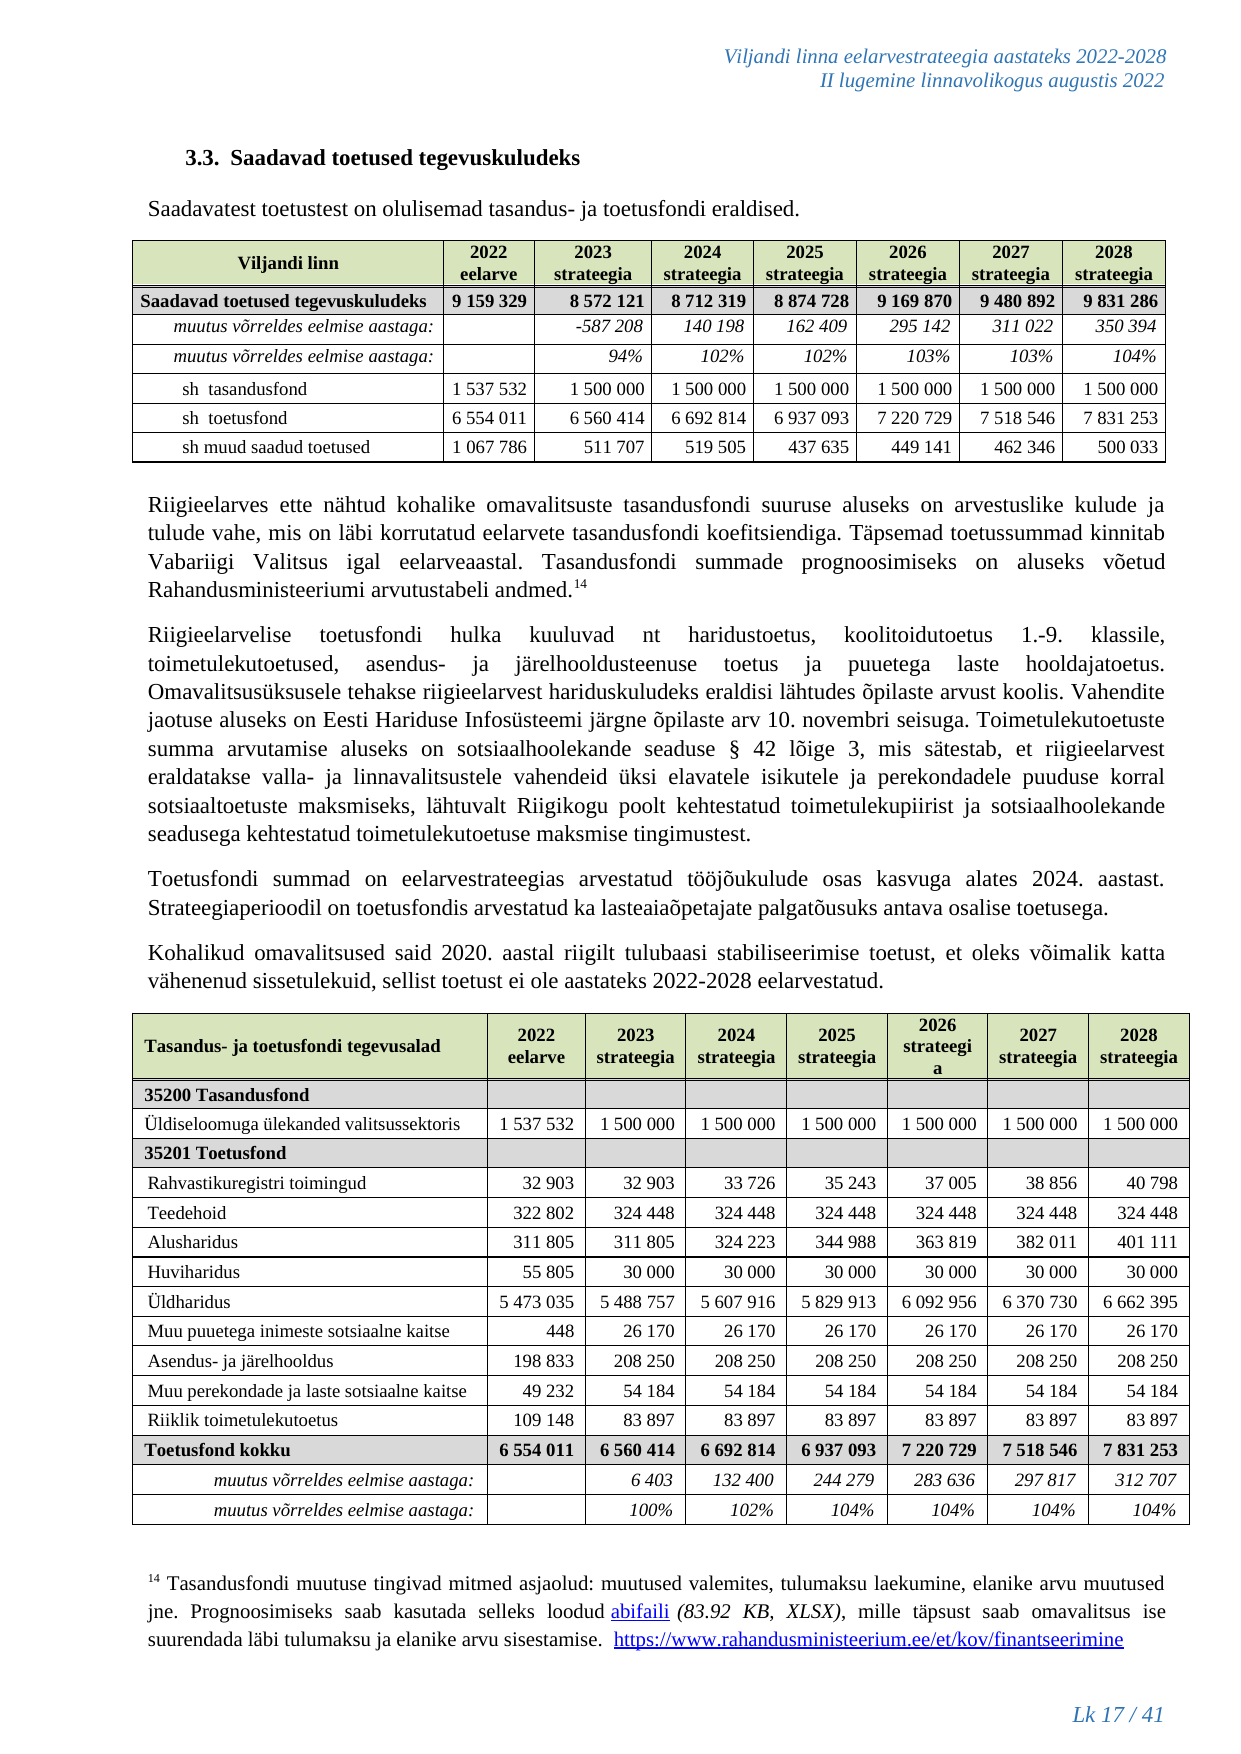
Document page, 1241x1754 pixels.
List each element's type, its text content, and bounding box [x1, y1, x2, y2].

table_cell 94% [535, 345, 651, 373]
table_cell 30 000 [888, 1258, 987, 1286]
table_header Viljandi linn [133, 241, 443, 284]
table_cell 26 170 [1089, 1317, 1189, 1345]
table_cell 6 403 [586, 1465, 685, 1494]
table_cell Asendus- ja järelhooldus [133, 1346, 487, 1375]
table_cell 83 897 [787, 1406, 887, 1434]
table_cell 132 400 [686, 1465, 786, 1494]
table_cell 6 662 395 [1089, 1287, 1189, 1316]
table_cell [787, 1139, 887, 1167]
table_cell 83 897 [686, 1406, 786, 1434]
table_cell 437 635 [754, 433, 856, 461]
table_cell [988, 1081, 1088, 1108]
table_header 2027 strateegia [988, 1014, 1088, 1078]
table_cell [787, 1081, 887, 1108]
table_cell 26 170 [988, 1317, 1088, 1345]
table_cell 7 518 546 [988, 1436, 1088, 1464]
table_cell 104% [888, 1495, 987, 1523]
text Riigieelarves ette nähtud kohalike omavalitsuste tasandusfondi suuruse aluseks on arvestuslike kulude ja tulude vahe, mis on läbi korrutatud eelarvete tasandusfondi koefitsiendiga. Täpsemad toetussummad kinnitab Vabariigi Valitsus igal eelarveaastal. Tasandusfondi summade prognoosimiseks on aluseks võetud Rahandusministeeriumi arvutustabeli andmed. [148, 491, 1167, 602]
table_cell 54 184 [1089, 1376, 1189, 1405]
table_cell 311 805 [586, 1228, 685, 1256]
table_cell 103% [857, 345, 959, 373]
table_cell [488, 1495, 585, 1523]
text Riigieelarvelise toetusfondi hulka kuuluvad nt haridustoetus, koolitoidutoetus 1.-9. klassile, toimetulekutoetused, asendus- ja järelhooldusteenuse toetus ja puuetega laste hooldajatoetus. Omavalitsusüksusele tehakse riigieelarvest hariduskuludeks eraldisi lähtudes õpilaste arvust koolis. Vahendite jaotuse aluseks on Eesti Hariduse Infosüsteemi järgne õpilaste arv 10. novembri seisuga. Toimetulekutoetuste summa arvutamise aluseks on sotsiaalhoolekande seaduse § 42 lõige 3, mis sätestab, et riigieelarvest eraldatakse valla- ja linnavalitsustele vahendeid üksi elavatele isikutele ja perekondadele puuduse korral sotsiaaltoetuste maksmiseks, lähtuvalt Riigikogu poolt kehtestatud toimetulekupiirist ja sotsiaalhoolekande seadusega kehtestatud toimetulekutoetuse maksmise tingimustest. [148, 621, 1167, 847]
table_cell 55 805 [488, 1258, 585, 1286]
table_cell 104% [988, 1495, 1088, 1523]
table_cell 32 903 [488, 1168, 585, 1197]
table_cell 324 448 [988, 1198, 1088, 1227]
table_cell 500 033 [1063, 433, 1165, 461]
table_cell 462 346 [960, 433, 1062, 461]
table_cell 1 500 000 [1063, 374, 1165, 402]
table_cell 9 169 870 [857, 288, 959, 314]
table_cell 104% [1063, 345, 1165, 373]
table_cell Muu perekondade ja laste sotsiaalne kaitse [133, 1376, 487, 1405]
table_cell 324 448 [888, 1198, 987, 1227]
text Toetusfondi summad on eelarvestrateegias arvestatud tööjõukulude osas kasvuga alates 2024. aastast. Strateegiaperioodil on toetusfondis arvestatud ka lasteaiaõpetajate palgatõusuks antava osalise toetusega. [148, 865, 1167, 920]
table_cell 30 000 [586, 1258, 685, 1286]
table_cell [444, 315, 534, 343]
table_cell 324 448 [686, 1198, 786, 1227]
table_cell 102% [686, 1495, 786, 1523]
table_cell 6 692 814 [686, 1436, 786, 1464]
table_cell 30 000 [988, 1258, 1088, 1286]
table_cell 104% [787, 1495, 887, 1523]
table_cell 295 142 [857, 315, 959, 343]
table_cell Toetusfond kokku [133, 1436, 487, 1464]
table_cell 103% [960, 345, 1062, 373]
table_cell Riiklik toimetulekutoetus [133, 1406, 487, 1434]
table_header 2028 strateegia [1089, 1014, 1189, 1078]
table_cell 162 409 [754, 315, 856, 343]
table_cell 311 022 [960, 315, 1062, 343]
table_cell 8 712 319 [652, 288, 753, 314]
table_header 2026 strateegia [888, 1014, 987, 1078]
table_cell 322 802 [488, 1198, 585, 1227]
table_cell 344 988 [787, 1228, 887, 1256]
table_cell 83 897 [988, 1406, 1088, 1434]
table_cell 1 537 532 [444, 374, 534, 402]
table_cell 5 829 913 [787, 1287, 887, 1316]
table_cell 382 011 [988, 1228, 1088, 1256]
table_header 2028 strateegia [1063, 241, 1165, 284]
table_cell 6 560 414 [535, 404, 651, 432]
table_cell 311 805 [488, 1228, 585, 1256]
text Saadavatest toetustest on olulisemad tasandus- ja toetusfondi eraldised. [148, 195, 1167, 222]
table_cell 297 817 [988, 1465, 1088, 1494]
table_cell sh muud saadud toetused [133, 433, 443, 461]
table_cell 7 831 253 [1089, 1436, 1189, 1464]
table_cell 35201 Toetusfond [133, 1139, 487, 1167]
table_cell 6 560 414 [586, 1436, 685, 1464]
table_cell 54 184 [888, 1376, 987, 1405]
table_cell 324 448 [787, 1198, 887, 1227]
table_cell muutus võrreldes eelmise aastaga: [133, 1495, 487, 1523]
table_cell [1089, 1139, 1189, 1167]
table_cell [686, 1081, 786, 1108]
list Saadavad toetused tegevuskuludeks [185, 144, 1167, 170]
table_cell 109 148 [488, 1406, 585, 1434]
table_header 2024 strateegia [686, 1014, 786, 1078]
table_cell 9 480 892 [960, 288, 1062, 314]
table_cell 208 250 [988, 1346, 1088, 1375]
table_cell 6 554 011 [444, 404, 534, 432]
table_header 2023 strateegia [535, 241, 651, 284]
table_cell 198 833 [488, 1346, 585, 1375]
table_cell 208 250 [1089, 1346, 1189, 1375]
table_cell 35 243 [787, 1168, 887, 1197]
table_header 2027 strateegia [960, 241, 1062, 284]
table_cell 6 692 814 [652, 404, 753, 432]
table_cell 1 500 000 [1089, 1109, 1189, 1138]
table_cell 511 707 [535, 433, 651, 461]
table_cell 5 607 916 [686, 1287, 786, 1316]
table_cell 6 937 093 [787, 1436, 887, 1464]
table_cell [586, 1081, 685, 1108]
table_cell 1 500 000 [857, 374, 959, 402]
table_cell sh toetusfond [133, 404, 443, 432]
table_cell Alusharidus [133, 1228, 487, 1256]
table_cell 6 370 730 [988, 1287, 1088, 1316]
table_cell 519 505 [652, 433, 753, 461]
table_cell 7 220 729 [857, 404, 959, 432]
table_cell 1 500 000 [787, 1109, 887, 1138]
table_cell 244 279 [787, 1465, 887, 1494]
table_cell 1 500 000 [652, 374, 753, 402]
table_cell 1 537 532 [488, 1109, 585, 1138]
table_header 2024 strateegia [652, 241, 753, 284]
table_cell 1 500 000 [535, 374, 651, 402]
table_cell 208 250 [888, 1346, 987, 1375]
table_cell 9 159 329 [444, 288, 534, 314]
table_cell 26 170 [586, 1317, 685, 1345]
table_cell 100% [586, 1495, 685, 1523]
table_cell 26 170 [888, 1317, 987, 1345]
table_header 2022 eelarve [444, 241, 534, 284]
table_cell 26 170 [686, 1317, 786, 1345]
table_cell muutus võrreldes eelmise aastaga: [133, 315, 443, 343]
table_cell 35200 Tasandusfond [133, 1081, 487, 1108]
table_cell [488, 1139, 585, 1167]
table_cell 5 473 035 [488, 1287, 585, 1316]
table_cell 83 897 [586, 1406, 685, 1434]
table_cell 140 198 [652, 315, 753, 343]
table_cell 54 184 [586, 1376, 685, 1405]
table_cell 40 798 [1089, 1168, 1189, 1197]
table_cell 54 184 [988, 1376, 1088, 1405]
table_cell 30 000 [787, 1258, 887, 1286]
table_cell 54 184 [787, 1376, 887, 1405]
table_cell [888, 1139, 987, 1167]
table_cell 5 488 757 [586, 1287, 685, 1316]
table_cell muutus võrreldes eelmise aastaga: [133, 1465, 487, 1494]
table_cell 1 500 000 [988, 1109, 1088, 1138]
table_cell 38 856 [988, 1168, 1088, 1197]
table_cell [488, 1465, 585, 1494]
table_cell Üldiseloomuga ülekanded valitsussektoris [133, 1109, 487, 1138]
table_cell Muu puuetega inimeste sotsiaalne kaitse [133, 1317, 487, 1345]
table_cell 104% [1089, 1495, 1189, 1523]
table_cell 208 250 [686, 1346, 786, 1375]
table_cell 30 000 [686, 1258, 786, 1286]
table_cell 324 223 [686, 1228, 786, 1256]
table_cell 350 394 [1063, 315, 1165, 343]
table_cell 283 636 [888, 1465, 987, 1494]
table_cell [1089, 1081, 1189, 1108]
table_cell 54 184 [686, 1376, 786, 1405]
table_cell -587 208 [535, 315, 651, 343]
table_cell 6 092 956 [888, 1287, 987, 1316]
table_cell 1 500 000 [960, 374, 1062, 402]
table_cell muutus võrreldes eelmise aastaga: [133, 345, 443, 373]
table_cell 102% [652, 345, 753, 373]
table_cell 37 005 [888, 1168, 987, 1197]
table_cell 1 500 000 [586, 1109, 685, 1138]
table_cell 8 874 728 [754, 288, 856, 314]
table_cell 448 [488, 1317, 585, 1345]
table_header 2026 strateegia [857, 241, 959, 284]
table_cell 102% [754, 345, 856, 373]
table_cell [586, 1139, 685, 1167]
table_header 2025 strateegia [787, 1014, 887, 1078]
table_cell [686, 1139, 786, 1167]
table_cell 1 500 000 [754, 374, 856, 402]
table_cell 8 572 121 [535, 288, 651, 314]
table_header 2023 strateegia [586, 1014, 685, 1078]
table_cell 6 554 011 [488, 1436, 585, 1464]
table_cell 49 232 [488, 1376, 585, 1405]
text Kohalikud omavalitsused said 2020. aastal riigilt tulubaasi stabiliseerimise toetust, et oleks võimalik katta vähenenud sissetulekuid, sellist toetust ei ole aastateks 2022-2028 eelarvestatud. [148, 939, 1167, 994]
table_cell Rahvastikuregistri toimingud [133, 1168, 487, 1197]
table_cell 1 500 000 [686, 1109, 786, 1138]
table_cell 1 067 786 [444, 433, 534, 461]
table_cell 449 141 [857, 433, 959, 461]
table_cell [888, 1081, 987, 1108]
table_cell 401 111 [1089, 1228, 1189, 1256]
table_cell 30 000 [1089, 1258, 1189, 1286]
table_cell Teedehoid [133, 1198, 487, 1227]
table_cell 33 726 [686, 1168, 786, 1197]
table_cell 208 250 [586, 1346, 685, 1375]
table_header Tasandus- ja toetusfondi tegevusalad [133, 1014, 487, 1078]
table_cell 1 500 000 [888, 1109, 987, 1138]
table_cell 6 937 093 [754, 404, 856, 432]
table_cell 363 819 [888, 1228, 987, 1256]
table_cell 32 903 [586, 1168, 685, 1197]
table_cell 312 707 [1089, 1465, 1189, 1494]
table_cell 26 170 [787, 1317, 887, 1345]
table_header 2022 eelarve [488, 1014, 585, 1078]
table_header 2025 strateegia [754, 241, 856, 284]
table_cell 7 220 729 [888, 1436, 987, 1464]
table_cell sh tasandusfond [133, 374, 443, 402]
table_cell 324 448 [1089, 1198, 1189, 1227]
table_cell [444, 345, 534, 373]
table_cell 324 448 [586, 1198, 685, 1227]
table_cell Huviharidus [133, 1258, 487, 1286]
table_cell 83 897 [888, 1406, 987, 1434]
table_cell Üldharidus [133, 1287, 487, 1316]
table_cell 7 518 546 [960, 404, 1062, 432]
table_cell 208 250 [787, 1346, 887, 1375]
table_cell Saadavad toetused tegevuskuludeks [133, 288, 443, 314]
table_cell [988, 1139, 1088, 1167]
table_cell [488, 1081, 585, 1108]
table_cell 7 831 253 [1063, 404, 1165, 432]
table_cell 83 897 [1089, 1406, 1189, 1434]
table_cell 9 831 286 [1063, 288, 1165, 314]
